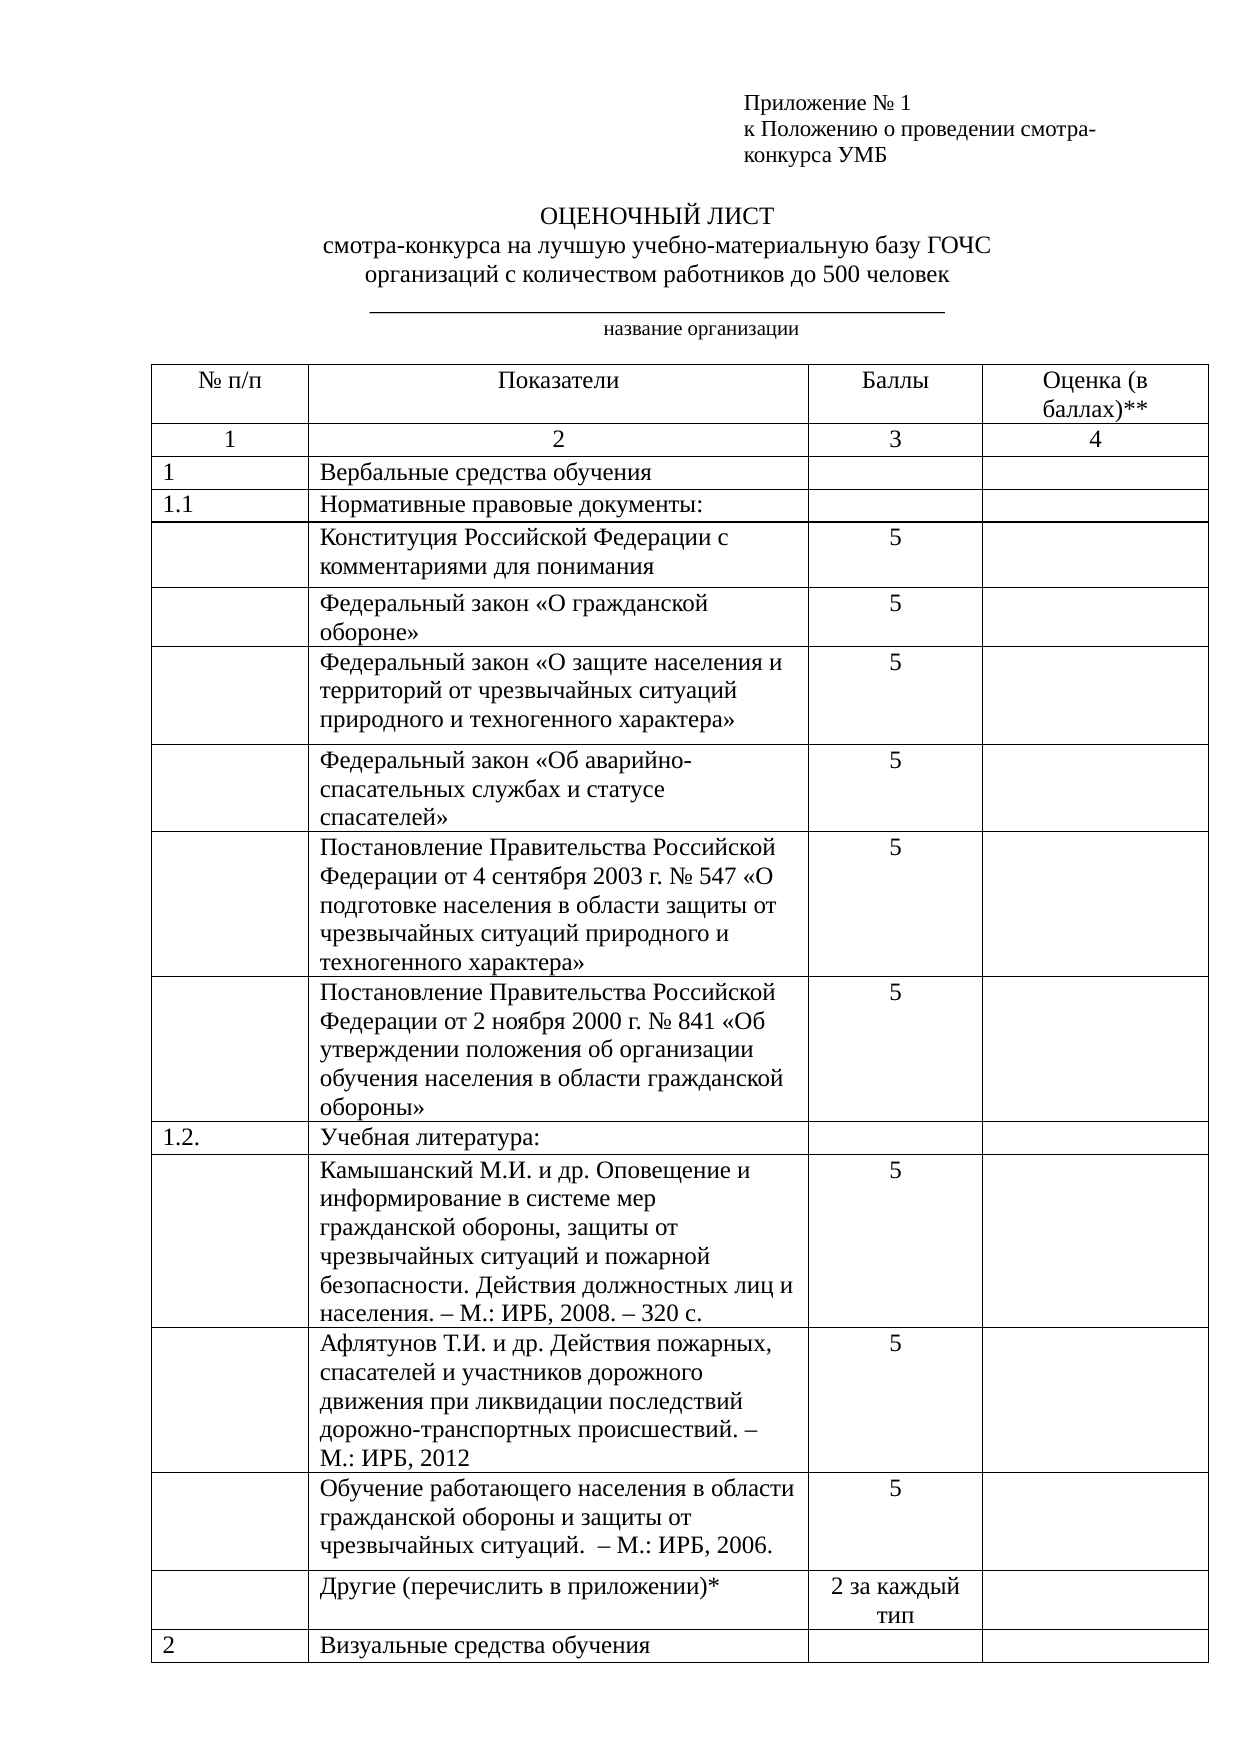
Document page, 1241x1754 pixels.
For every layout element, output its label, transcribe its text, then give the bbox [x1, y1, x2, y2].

table_cell Камышанский М.И. и др. Оповещение и информирование в системе мер гражданской обороны, защиты от чрезвычайных ситуаций и пожарной безопасности. Действия должностных лиц и населения. – М.: ИРБ, 2008. – 320 с. [309, 1155, 808, 1327]
table_cell Вербальные средства обучения [309, 457, 808, 488]
table_cell Постановление Правительства Российской Федерации от 2 ноября 2000 г. № 841 «Об утверждении положения об организации обучения населения в области гражданской обороны» [309, 977, 808, 1121]
table_cell [983, 1630, 1208, 1662]
table_cell [152, 1155, 308, 1327]
text ______________________________________________ [162, 287, 1152, 316]
table_cell [983, 745, 1208, 831]
table_cell 5 [809, 1155, 982, 1327]
table_cell 4 [983, 424, 1208, 456]
table_cell 2 за каждый тип [809, 1571, 982, 1629]
table_cell 1 [152, 424, 308, 456]
text название организации [162, 316, 1152, 340]
table_cell Федеральный закон «О защите населения и территорий от чрезвычайных ситуаций природного и техногенного характера» [309, 647, 808, 744]
table_cell Учебная литература: [309, 1122, 808, 1154]
table_cell 1 [152, 457, 308, 488]
table_cell 5 [809, 745, 982, 831]
table_cell 2 [152, 1630, 308, 1662]
table_cell [152, 745, 308, 831]
table_cell [983, 490, 1208, 521]
table_header № п/п [152, 365, 308, 423]
table_cell 5 [809, 977, 982, 1121]
table_cell Обучение работающего населения в области гражданской обороны и защиты от чрезвычайных ситуаций. – М.: ИРБ, 2006. [309, 1473, 808, 1570]
table_cell 5 [809, 832, 982, 976]
text ОЦЕНОЧНЫЙ ЛИСТ [162, 201, 1152, 230]
table_cell [809, 457, 982, 488]
table_header Оценка (в баллах)** [983, 365, 1208, 423]
table_cell [983, 977, 1208, 1121]
table_cell [152, 977, 308, 1121]
table_cell Другие (перечислить в приложении)* [309, 1571, 808, 1629]
table_cell [152, 1328, 308, 1472]
table_cell Постановление Правительства Российской Федерации от 4 сентября 2003 г. № 547 «О подготовке населения в области защиты от чрезвычайных ситуаций природного и техногенного характера» [309, 832, 808, 976]
table_cell [983, 457, 1208, 488]
table_cell [152, 523, 308, 587]
table_cell [152, 647, 308, 744]
table_header Показатели [309, 365, 808, 423]
table_cell [983, 588, 1208, 646]
text к Положению о проведении смотра-конкурса УМБ [744, 115, 1152, 168]
table_cell 3 [809, 424, 982, 456]
table_cell Нормативные правовые документы: [309, 490, 808, 521]
table_cell [983, 1473, 1208, 1570]
table_cell [983, 832, 1208, 976]
table_cell [809, 490, 982, 521]
table_cell Конституция Российской Федерации с комментариями для понимания [309, 523, 808, 587]
table_cell 1.1 [152, 490, 308, 521]
table_cell [809, 1630, 982, 1662]
table_cell 5 [809, 1473, 982, 1570]
table_cell [152, 832, 308, 976]
table_cell 5 [809, 1328, 982, 1472]
table_cell Федеральный закон «Об аварийно-спасательных службах и статусе спасателей» [309, 745, 808, 831]
text организаций с количеством работников до 500 человек [162, 259, 1152, 287]
text смотра-конкурса на лучшую учебно-материальную базу ГОЧС [162, 230, 1152, 259]
table_cell [983, 647, 1208, 744]
table_cell Визуальные средства обучения [309, 1630, 808, 1662]
table_cell 5 [809, 647, 982, 744]
table_cell [983, 1571, 1208, 1629]
table_cell 1.2. [152, 1122, 308, 1154]
table_cell 5 [809, 588, 982, 646]
table_header Баллы [809, 365, 982, 423]
table_cell [983, 1122, 1208, 1154]
table_cell [152, 1473, 308, 1570]
text Приложение № 1 [744, 89, 1152, 115]
table_cell [983, 1155, 1208, 1327]
table_cell [152, 588, 308, 646]
table_cell [983, 523, 1208, 587]
table_cell [152, 1571, 308, 1629]
table_cell [983, 1328, 1208, 1472]
table_cell Афлятунов Т.И. и др. Действия пожарных, спасателей и участников дорожного движения при ликвидации последствий дорожно-транспортных происшествий. – М.: ИРБ, 2012 [309, 1328, 808, 1472]
table_cell 5 [809, 523, 982, 587]
table_cell 2 [309, 424, 808, 456]
table_cell Федеральный закон «О гражданской обороне» [309, 588, 808, 646]
table_cell [809, 1122, 982, 1154]
